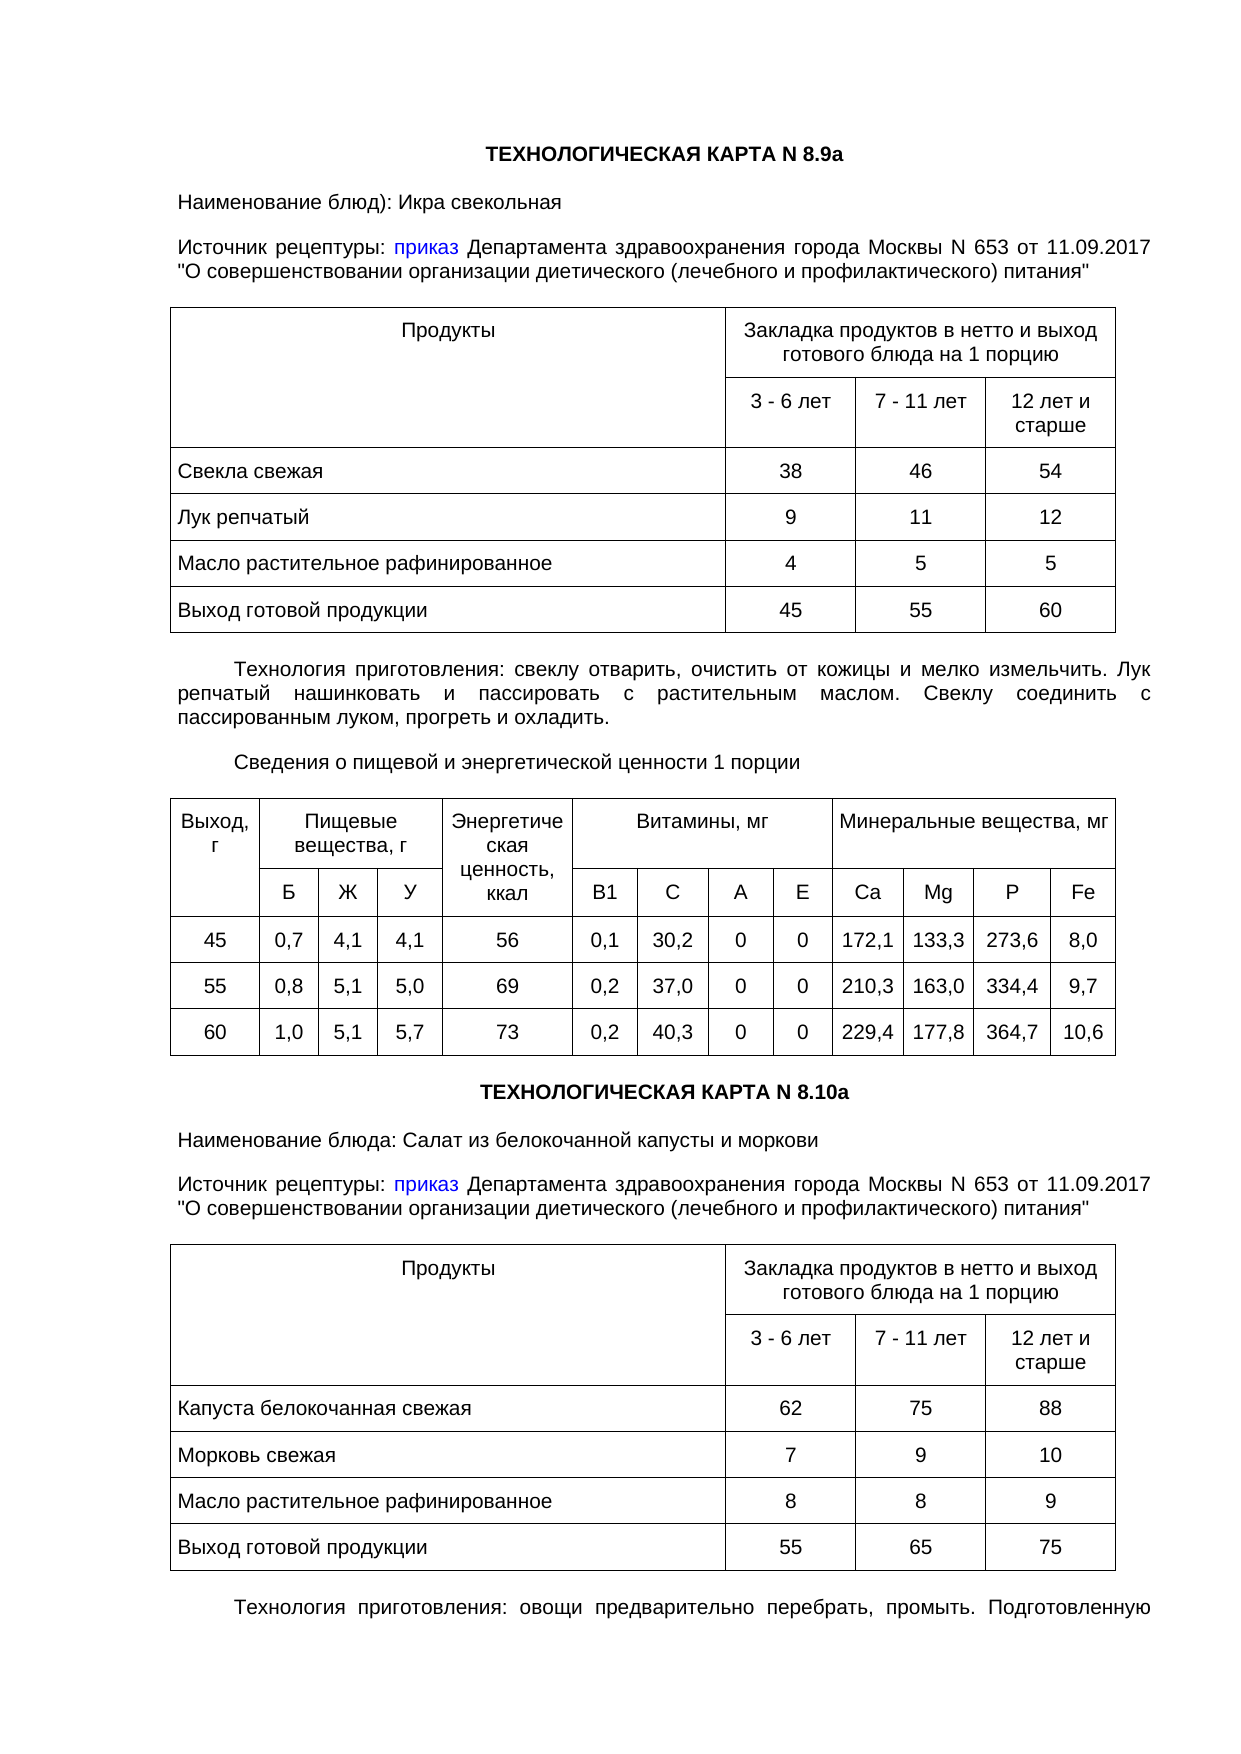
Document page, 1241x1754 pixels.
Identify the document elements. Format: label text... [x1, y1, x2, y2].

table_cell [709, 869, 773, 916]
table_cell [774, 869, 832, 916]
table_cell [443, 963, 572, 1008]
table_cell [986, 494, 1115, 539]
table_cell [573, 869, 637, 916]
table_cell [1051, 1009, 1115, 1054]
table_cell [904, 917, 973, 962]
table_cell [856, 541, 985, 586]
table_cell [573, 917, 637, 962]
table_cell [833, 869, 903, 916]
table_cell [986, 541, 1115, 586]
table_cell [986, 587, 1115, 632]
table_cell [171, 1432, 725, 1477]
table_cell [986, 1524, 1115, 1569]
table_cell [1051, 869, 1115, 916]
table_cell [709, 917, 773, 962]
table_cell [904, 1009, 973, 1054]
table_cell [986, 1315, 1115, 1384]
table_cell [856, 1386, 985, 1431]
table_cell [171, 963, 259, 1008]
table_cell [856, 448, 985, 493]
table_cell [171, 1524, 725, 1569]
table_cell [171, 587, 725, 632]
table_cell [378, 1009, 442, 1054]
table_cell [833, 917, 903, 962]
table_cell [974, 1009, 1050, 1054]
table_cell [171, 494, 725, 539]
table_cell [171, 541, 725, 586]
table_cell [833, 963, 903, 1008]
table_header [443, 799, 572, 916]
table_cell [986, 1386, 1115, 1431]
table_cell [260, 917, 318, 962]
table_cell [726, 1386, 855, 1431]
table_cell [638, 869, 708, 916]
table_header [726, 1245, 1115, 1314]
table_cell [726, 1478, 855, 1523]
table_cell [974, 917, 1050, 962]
text Источник рецептуры: приказ Департамента здравоохранения города Москвы N 653 от 11.09.2017 "О совершенствовании организации диетического (лечебного и профилактического) питания" [177, 1172, 1152, 1220]
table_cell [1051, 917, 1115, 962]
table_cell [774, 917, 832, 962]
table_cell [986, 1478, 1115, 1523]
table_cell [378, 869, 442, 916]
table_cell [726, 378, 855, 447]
text Сведения о пищевой и энергетической ценности 1 порции [177, 750, 1152, 774]
text Наименование блюд): Икра свекольная [177, 190, 1152, 214]
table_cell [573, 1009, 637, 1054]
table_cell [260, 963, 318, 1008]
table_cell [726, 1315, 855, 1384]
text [177, 1594, 1152, 1618]
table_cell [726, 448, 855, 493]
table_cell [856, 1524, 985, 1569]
text Источник рецептуры: приказ Департамента здравоохранения города Москвы N 653 от 11.09.2017 "О совершенствовании организации диетического (лечебного и профилактического) питания" [177, 235, 1152, 283]
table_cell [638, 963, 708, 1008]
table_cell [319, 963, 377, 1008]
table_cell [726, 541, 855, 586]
title ТЕХНОЛОГИЧЕСКАЯ КАРТА N 8.9а [177, 142, 1152, 166]
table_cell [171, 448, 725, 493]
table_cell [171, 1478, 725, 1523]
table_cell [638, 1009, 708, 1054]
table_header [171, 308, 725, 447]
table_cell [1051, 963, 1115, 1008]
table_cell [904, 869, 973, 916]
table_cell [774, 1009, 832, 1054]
text Наименование блюда: Салат из белокочанной капусты и моркови [177, 1127, 1152, 1151]
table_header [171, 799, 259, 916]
text Технология приготовления: свеклу отварить, очистить от кожицы и мелко измельчить. Лук репчатый нашинковать и пассировать с растительным маслом. Свеклу соединить с пассированным луком, прогреть и охладить. [177, 657, 1152, 729]
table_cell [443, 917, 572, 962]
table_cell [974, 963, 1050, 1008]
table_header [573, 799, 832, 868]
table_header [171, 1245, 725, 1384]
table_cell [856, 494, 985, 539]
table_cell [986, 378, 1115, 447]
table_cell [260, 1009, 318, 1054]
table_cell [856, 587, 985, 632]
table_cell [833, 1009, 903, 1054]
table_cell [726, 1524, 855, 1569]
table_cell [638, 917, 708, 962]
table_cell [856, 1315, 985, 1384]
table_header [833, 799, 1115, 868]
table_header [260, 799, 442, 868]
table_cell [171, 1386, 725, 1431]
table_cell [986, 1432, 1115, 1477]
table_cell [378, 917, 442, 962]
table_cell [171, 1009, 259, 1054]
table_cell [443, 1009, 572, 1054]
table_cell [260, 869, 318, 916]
title ТЕХНОЛОГИЧЕСКАЯ КАРТА N 8.10а [177, 1079, 1152, 1103]
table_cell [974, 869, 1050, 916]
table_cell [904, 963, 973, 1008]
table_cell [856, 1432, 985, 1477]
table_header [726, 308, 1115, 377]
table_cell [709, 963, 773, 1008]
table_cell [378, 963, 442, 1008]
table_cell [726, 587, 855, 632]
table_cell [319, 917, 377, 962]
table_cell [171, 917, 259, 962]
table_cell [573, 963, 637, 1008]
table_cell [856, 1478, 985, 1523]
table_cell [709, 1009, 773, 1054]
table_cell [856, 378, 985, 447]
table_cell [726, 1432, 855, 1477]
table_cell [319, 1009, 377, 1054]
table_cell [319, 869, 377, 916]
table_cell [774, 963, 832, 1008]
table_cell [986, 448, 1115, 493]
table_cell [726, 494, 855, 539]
